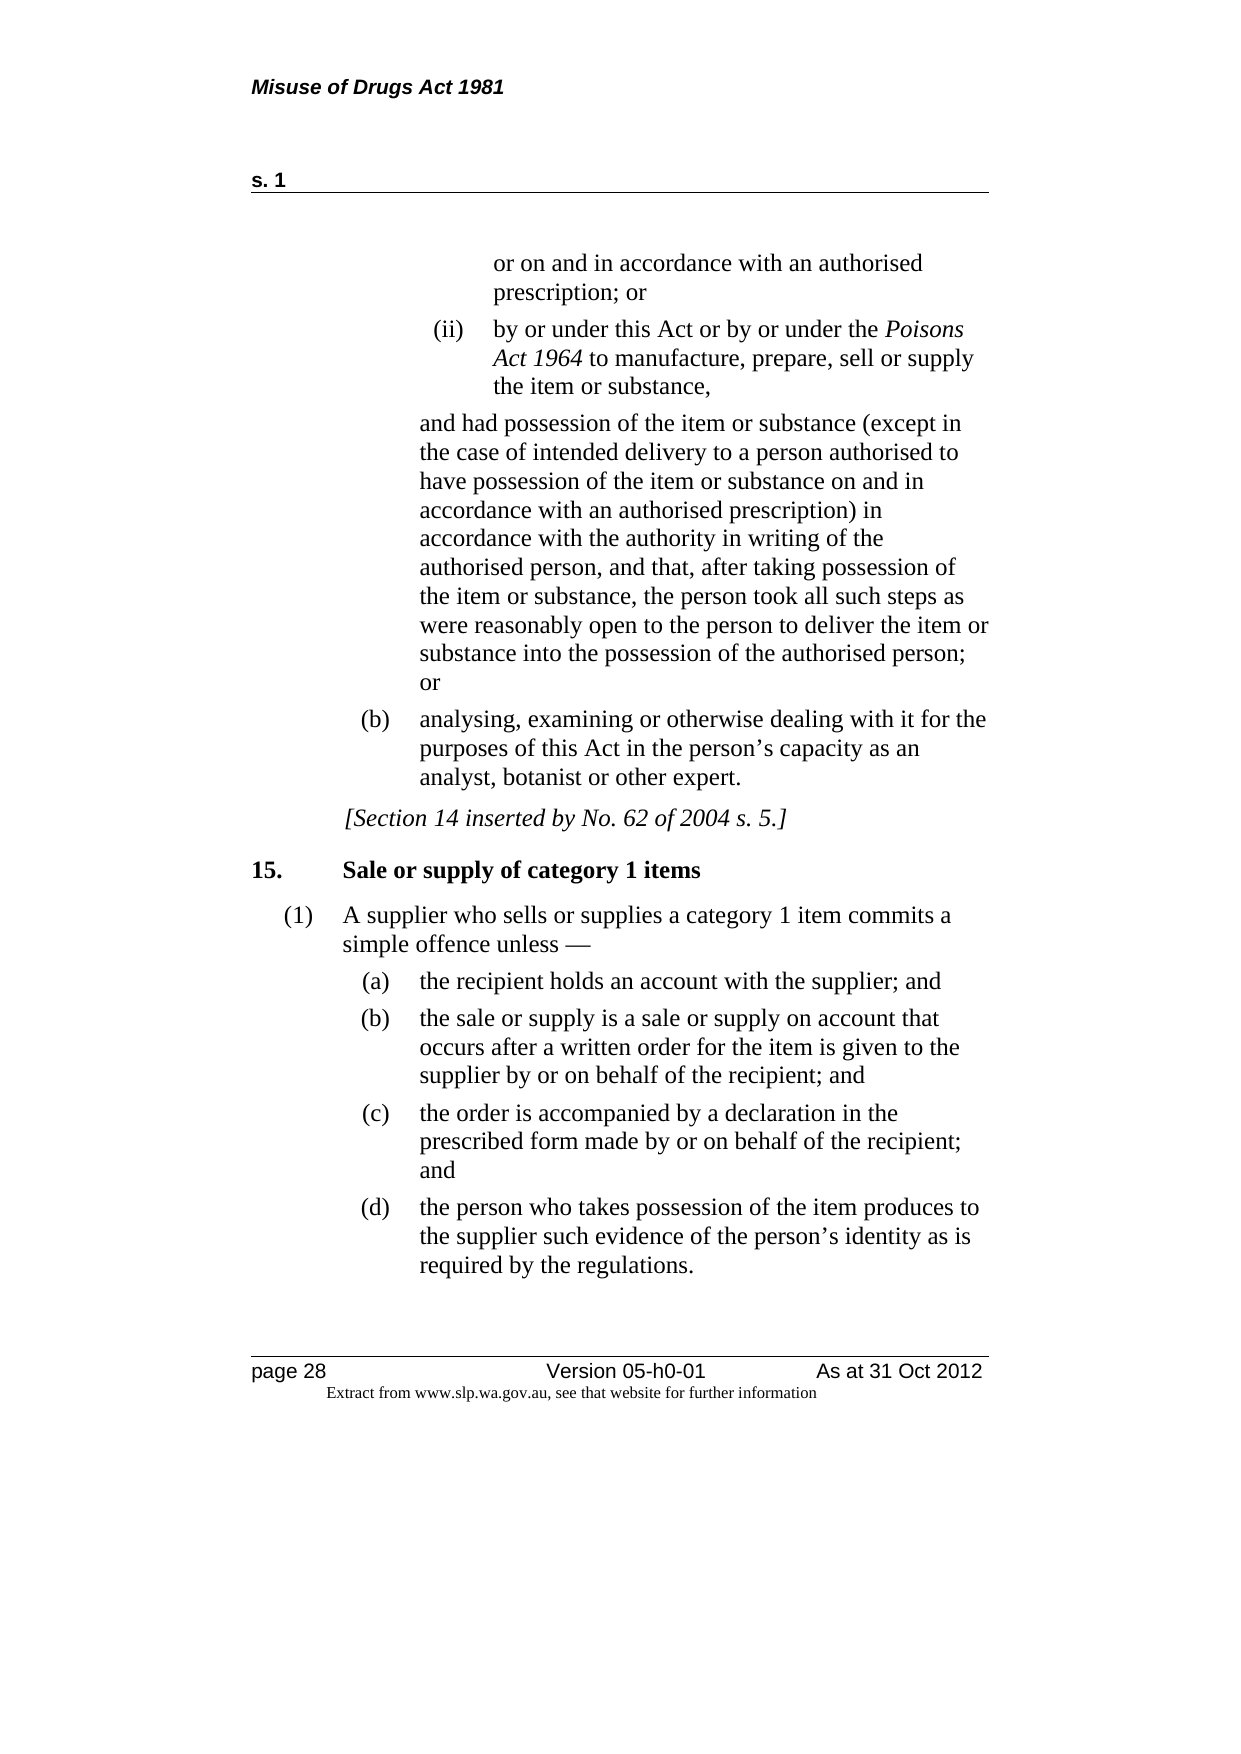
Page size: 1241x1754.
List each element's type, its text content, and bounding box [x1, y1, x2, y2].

text (b) analysing, examining or otherwise dealing with it for the purposes of this Act in the person’s capacity as an analyst, botanist or other expert. [251, 704, 989, 791]
text (1) A supplier who sells or supplies a category 1 item commits a simple offence unless — [251, 900, 989, 958]
text (a) the recipient holds an account with the supplier; and [251, 966, 989, 995]
subtitle 15. or supply of category 1 items [251, 855, 989, 883]
text (d) the person who takes possession of the item produces to the supplier such evidence of the person’s identity as is required by the regulations. [251, 1192, 989, 1278]
text and had possession of the item or substance (except in the case of intended delivery to a person authorised to have possession of the item or substance on and in accordance with an authorised prescription) in accordance with the authority in writing of the authorised person, and that, after taking possession of the item or substance, the person took all such steps as were reasonably open to the person to deliver the item or substance into the possession of the authorised person; or [251, 408, 989, 696]
text [Section 14 inserted by No. 62 of 2004 s. 5.] [251, 803, 989, 832]
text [251, 248, 989, 306]
text (b) the sale or supply is a sale or supply on account that occurs after a written order for the item is given to the supplier by or on behalf of the recipient; and [251, 1003, 989, 1089]
text (ii) by or under this Act or by or under the Poisons Act 1964 to manufacture, prepare, sell or supply the item or substance, [251, 314, 989, 400]
text (c) the order is accompanied by a declaration in the prescribed form made by or on behalf of the recipient; and [251, 1098, 989, 1184]
